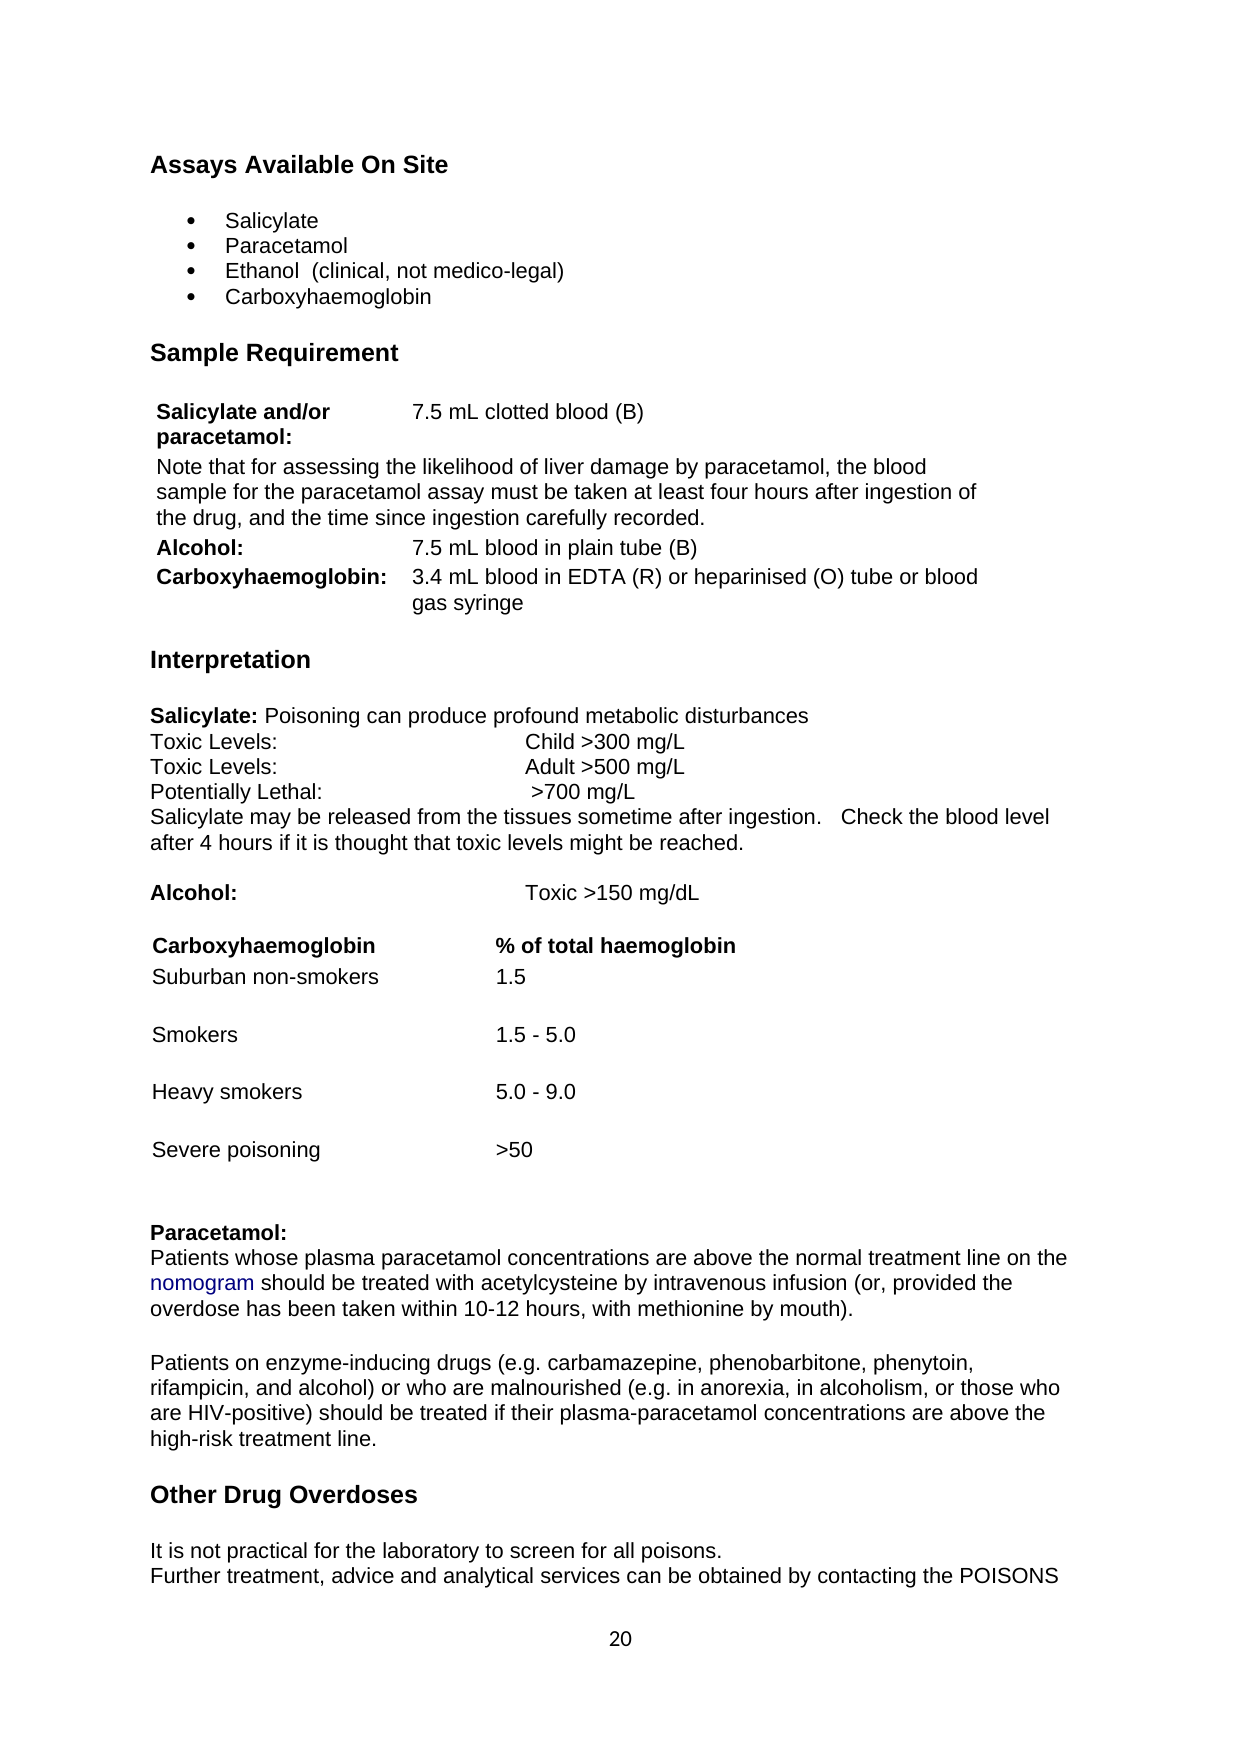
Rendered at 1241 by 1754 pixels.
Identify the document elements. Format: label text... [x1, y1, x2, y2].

table_header 7.5 mL clotted blood (B) [406, 396, 996, 451]
table_cell 3.4 mL blood in EDTA (R) or heparinised (O) tube or blood gas syringe [406, 561, 996, 616]
table_cell Alcohol: [150, 531, 406, 561]
table_cell Smokers [145, 1019, 489, 1076]
table_header Carboxyhaemoglobin [150, 930, 494, 961]
text Assays Available On Site [150, 150, 1090, 179]
list Ethanol (clinical, not medico-legal) [187, 258, 1090, 283]
table_header Salicylate and/or paracetamol: [150, 396, 406, 451]
table_cell Heavy smokers [145, 1076, 489, 1133]
table_cell >50 [489, 1133, 814, 1191]
table_cell 7.5 mL blood in plain tube (B) [406, 531, 996, 561]
list Paracetamol [187, 233, 1090, 258]
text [150, 1538, 1074, 1588]
text Other Drug Overdoses [150, 1480, 1090, 1509]
table_cell 1.5 - 5.0 [489, 1019, 814, 1076]
list Carboxyhaemoglobin [187, 283, 1090, 309]
table_cell 5.0 - 9.0 [489, 1076, 814, 1133]
table_cell Suburban non-smokers [145, 961, 489, 1018]
text Interpretation [150, 645, 1090, 674]
table_cell Carboxyhaemoglobin: [150, 561, 406, 616]
table_cell Severe poisoning [145, 1133, 489, 1191]
table_cell Note that for assessing the likelihood of liver damage by paracetamol, the blood sample for the paracetamol assay must be taken at least four hours after ingestion of the drug, and the time since ingestion carefully recorded. [150, 451, 996, 531]
list Salicylate [187, 208, 1090, 233]
table_cell 1.5 [489, 961, 814, 1018]
table_header % of total haemoglobin [494, 930, 819, 961]
text Paracetamol: Patients whose plasma paracetamol concentrations are above the normal treatment line on the nomogram should be treated with acetylcysteine by intravenous infusion (or, provided the overdose has been taken within 10-12 hours, with methionine by mouth). [150, 1220, 1074, 1321]
text Patients on enzyme-inducing drugs (e.g. carbamazepine, phenobarbitone, phenytoin, rifampicin, and alcohol) or who are malnourished (e.g. in anorexia, in alcoholism, or those who are HIV-positive) should be treated if their plasma-paracetamol concentrations are above the high-risk treatment line. [150, 1350, 1074, 1451]
text Salicylate: Poisoning can produce profound metabolic disturbances Toxic Levels: Child >300 mg/L Toxic Levels: Adult >500 mg/L Potentially Lethal: >700 mg/L Salicylate may be released from the tissues sometime after ingestion. Check the blood level after 4 hours if it is thought that toxic levels might be reached. Alcohol: Toxic >150 mg/dL [150, 703, 1074, 905]
text Sample Requirement [150, 338, 1090, 367]
